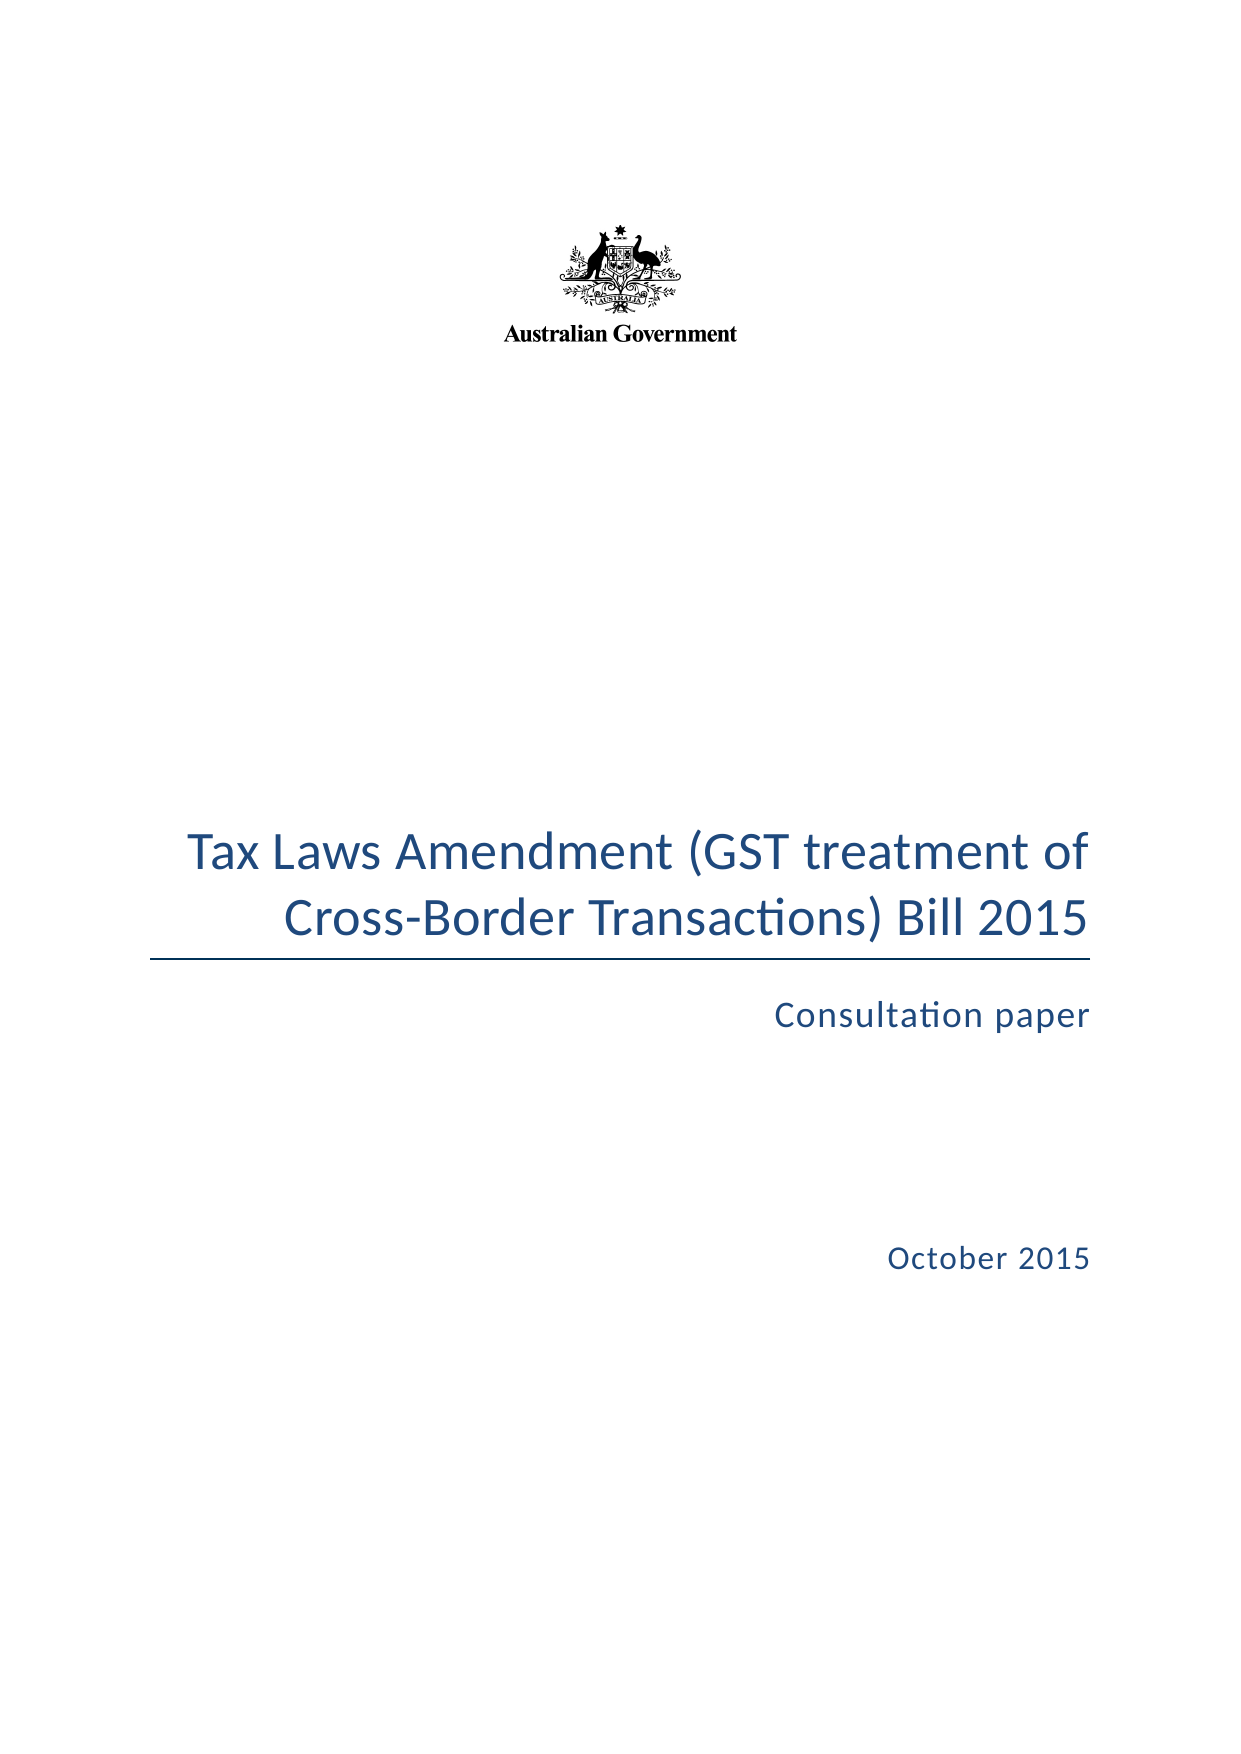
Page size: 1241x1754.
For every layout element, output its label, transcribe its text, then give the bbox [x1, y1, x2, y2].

title Tax Laws Amendment (GST treatment of Cross-Border Transactions) Bill 2015 [150, 817, 1090, 958]
picture [503, 225, 737, 342]
subtitle October 2015 [150, 1237, 1090, 1277]
subtitle Consultation paper [150, 991, 1090, 1037]
